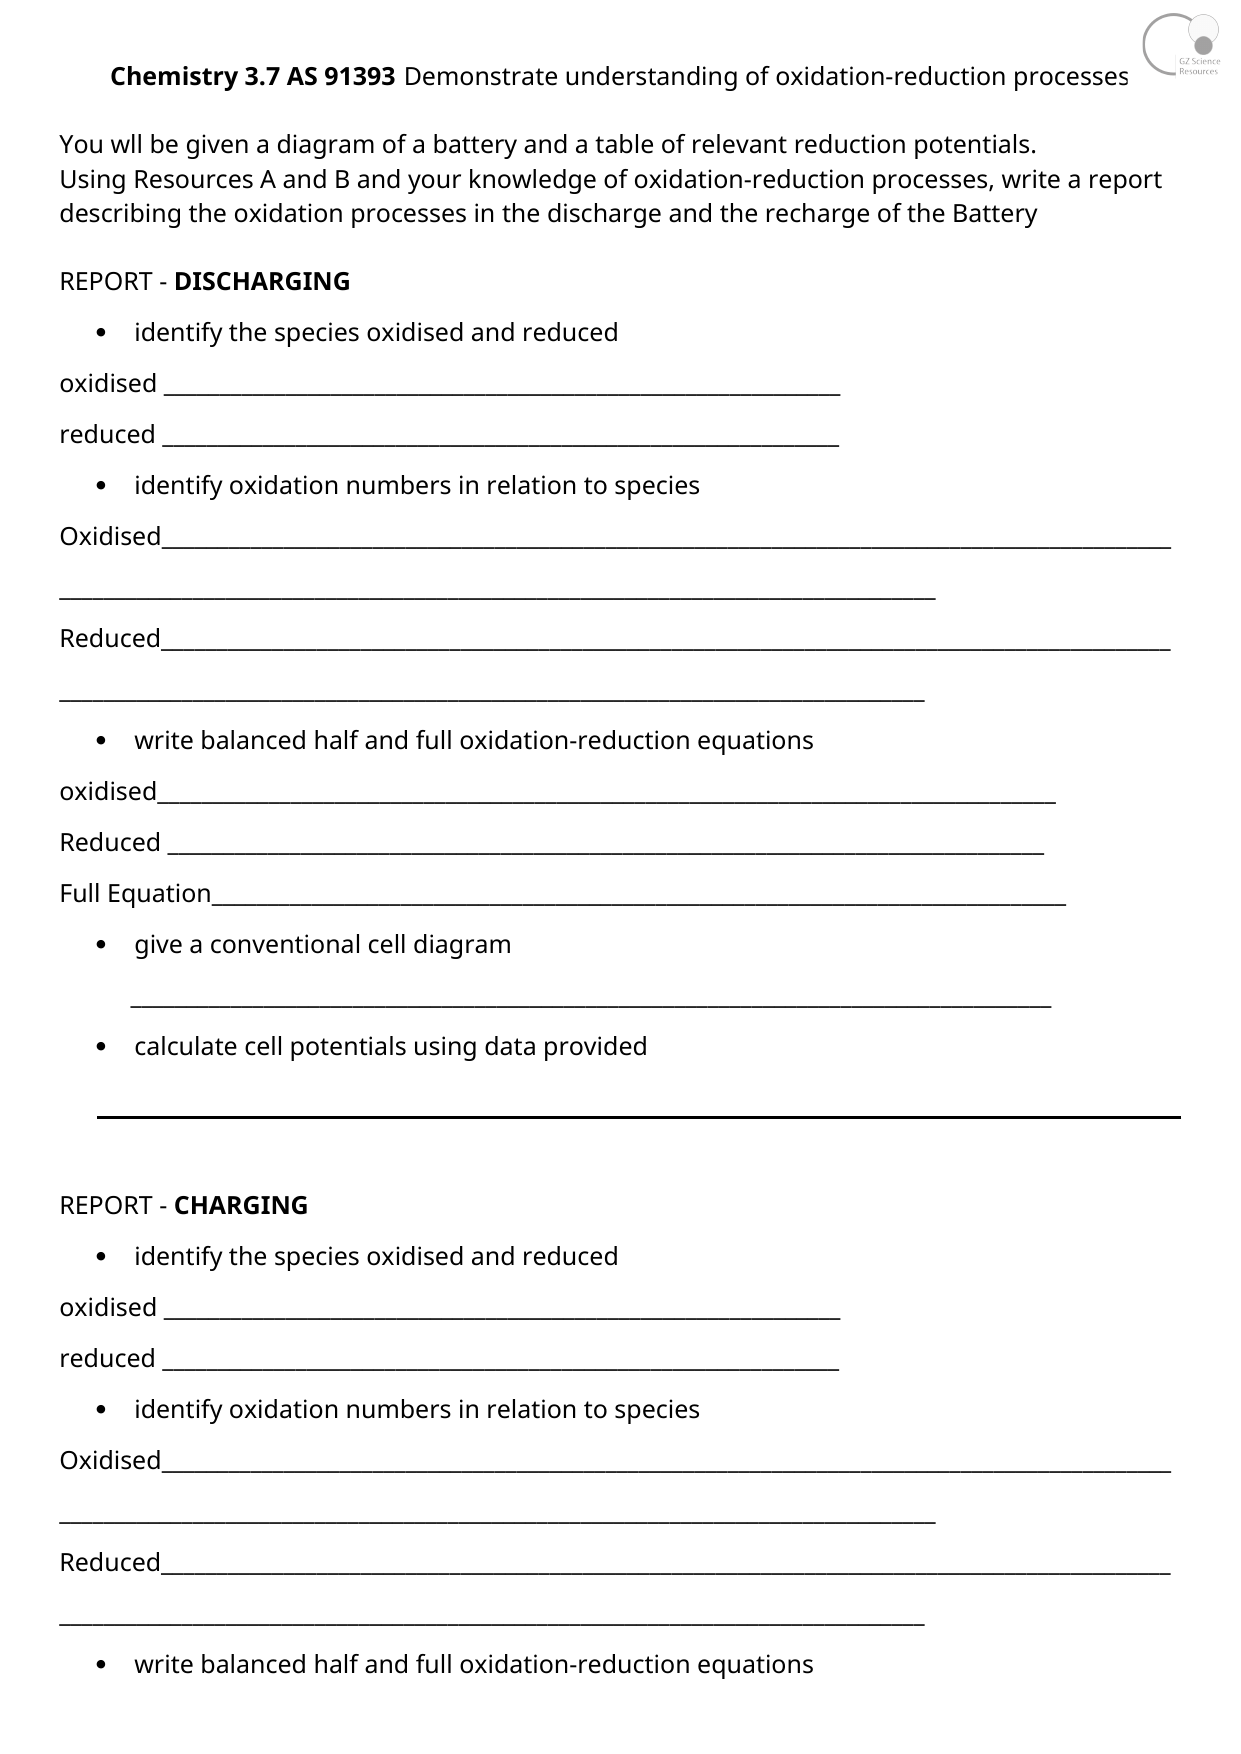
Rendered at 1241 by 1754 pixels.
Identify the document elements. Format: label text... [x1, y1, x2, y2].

list write balanced half and full oxidation-reduction equations [97, 1647, 1181, 1681]
text Oxidised__________________________________________________________________________________________________________________________________________________________________________ [59, 1443, 1181, 1528]
text REPORT - DISCHARGING [59, 263, 1181, 297]
list identify the species oxidised and reduced [97, 314, 1181, 348]
text oxidised _____________________________________________________________ [59, 1289, 1181, 1323]
text oxidised _____________________________________________________________ [59, 366, 1181, 399]
text Oxidised__________________________________________________________________________________________________________________________________________________________________________ [59, 519, 1181, 604]
list identify oxidation numbers in relation to species [97, 468, 1181, 502]
list write balanced half and full oxidation-reduction equations [97, 723, 1181, 757]
text Reduced_________________________________________________________________________________________________________________________________________________________________________ [59, 621, 1181, 706]
text oxidised_________________________________________________________________________________ [59, 774, 1181, 808]
text Reduced _______________________________________________________________________________ [59, 825, 1181, 859]
list give a conventional cell diagram [97, 927, 1181, 961]
text ___________________________________________________________________________________ [59, 978, 1181, 1012]
text Chemistry 3.7 AS 91393 Demonstrate understanding of oxidation-reduction processes [59, 59, 1127, 93]
text Full Equation_____________________________________________________________________________ [59, 876, 1181, 910]
list calculate cell potentials using data provided [97, 1029, 1181, 1063]
list identify oxidation numbers in relation to species [97, 1392, 1181, 1426]
text REPORT - CHARGING [59, 1187, 1181, 1221]
text Using Resources A and B and your knowledge of oxidation-reduction processes, write a report describing the oxidation processes in the discharge and the recharge of the Battery [59, 161, 1181, 229]
list identify the species oxidised and reduced [97, 1238, 1181, 1272]
text Reduced_________________________________________________________________________________________________________________________________________________________________________ [59, 1545, 1181, 1630]
text You wll be given a diagram of a battery and a table of relevant reduction potentials. [59, 127, 1181, 161]
text reduced _____________________________________________________________ [59, 417, 1181, 451]
text reduced _____________________________________________________________ [59, 1341, 1181, 1374]
